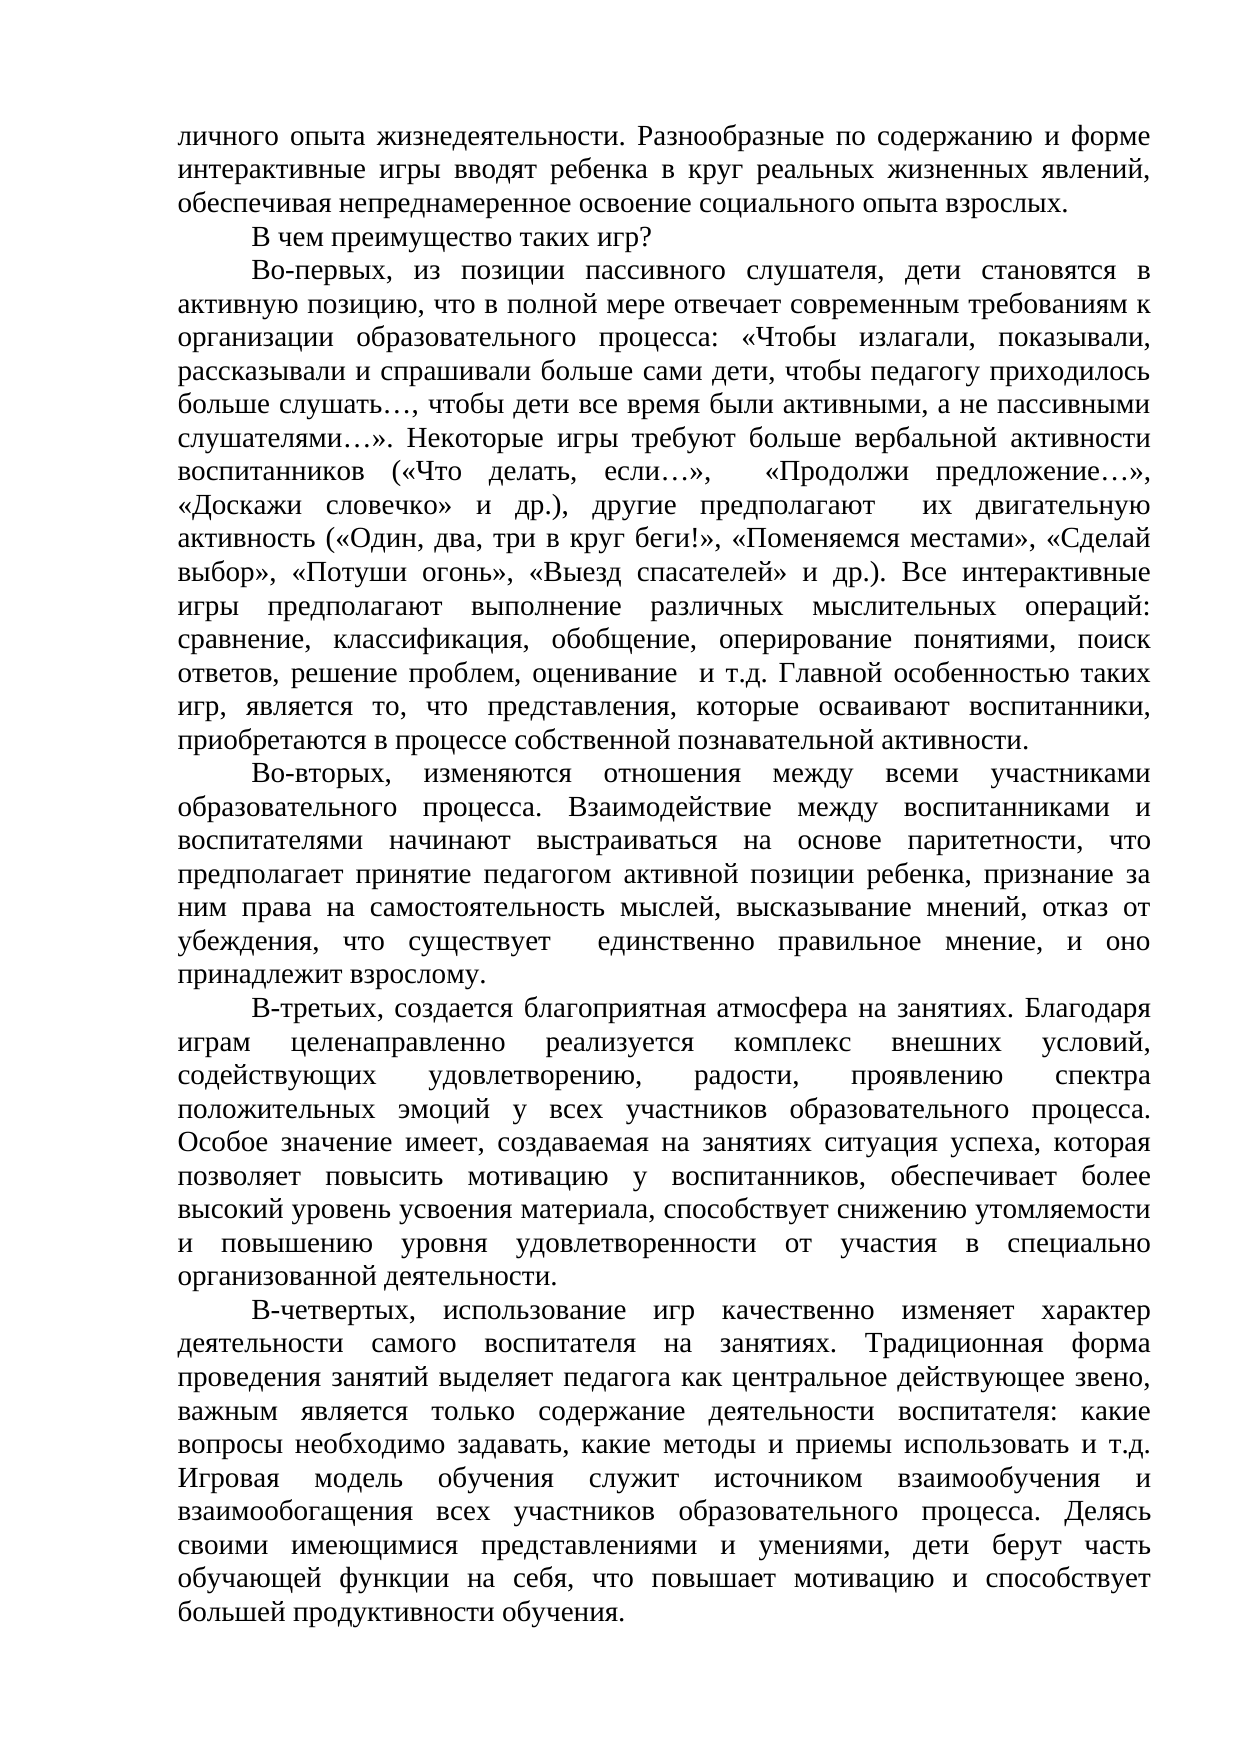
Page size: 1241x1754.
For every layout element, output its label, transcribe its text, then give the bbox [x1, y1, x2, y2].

text Во-вторых, изменяются отношения между всеми участниками образовательного процесса. Взаимодействие между воспитанниками и воспитателями начинают выстраиваться на основе паритетности, что предполагает принятие педагогом активной позиции ребенка, признание за ним права на самостоятельность мыслей, высказывание мнений, отказ от убеждения, что существует единственно правильное мнение, и оно принадлежит взрослому. [177, 755, 1152, 990]
text В-третьих, создается благоприятная атмосфера на занятиях. Благодаря играм целенаправленно реализуется комплекс внешних условий, содействующих удовлетворению, радости, проявлению спектра положительных эмоций у всех участников образовательного процесса. Особое значение имеет, создаваемая на занятиях ситуация успеха, которая позволяет повысить мотивацию у воспитанников, обеспечивает более высокий уровень усвоения материала, способствует снижению утомляемости и повышению уровня удовлетворенности от участия в специально организованной деятельности. [177, 990, 1152, 1292]
text В чем преимущество таких игр? [177, 219, 1152, 252]
text Во-первых, из позиции пассивного слушателя, дети становятся в активную позицию, что в полной мере отвечает современным требованиям к организации образовательного процесса: «Чтобы излагали, показывали, рассказывали и спрашивали больше сами дети, чтобы педагогу приходилось больше слушать…, чтобы дети все время были активными, а не пассивными слушателями…». Некоторые игры требуют больше вербальной активности воспитанников («Что делать, если…», «Продолжи предложение…», «Доскажи словечко» и др.), другие предполагают их двигательную активность («Один, два, три в круг беги!», «Поменяемся местами», «Сделай выбор», «Потуши огонь», «Выезд спасателей» и др.). Все интерактивные игры предполагают выполнение различных мыслительных операций: сравнение, классификация, обобщение, оперирование понятиями, поиск ответов, решение проблем, оценивание и т.д. Главной особенностью таких игр, является то, что представления, которые осваивают воспитанники, приобретаются в процессе собственной познавательной активности. [177, 252, 1152, 755]
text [177, 118, 1152, 219]
text В-четвертых, использование игр качественно изменяет характер деятельности самого воспитателя на занятиях. Традиционная форма проведения занятий выделяет педагога как центральное действующее звено, важным является только содержание деятельности воспитателя: какие вопросы необходимо задавать, какие методы и приемы использовать и т.д. Игровая модель обучения служит источником взаимообучения и взаимообогащения всех участников образовательного процесса. Делясь своими имеющимися представлениями и умениями, дети берут часть обучающей функции на себя, что повышает мотивацию и способствует большей продуктивности обучения. [177, 1292, 1152, 1627]
